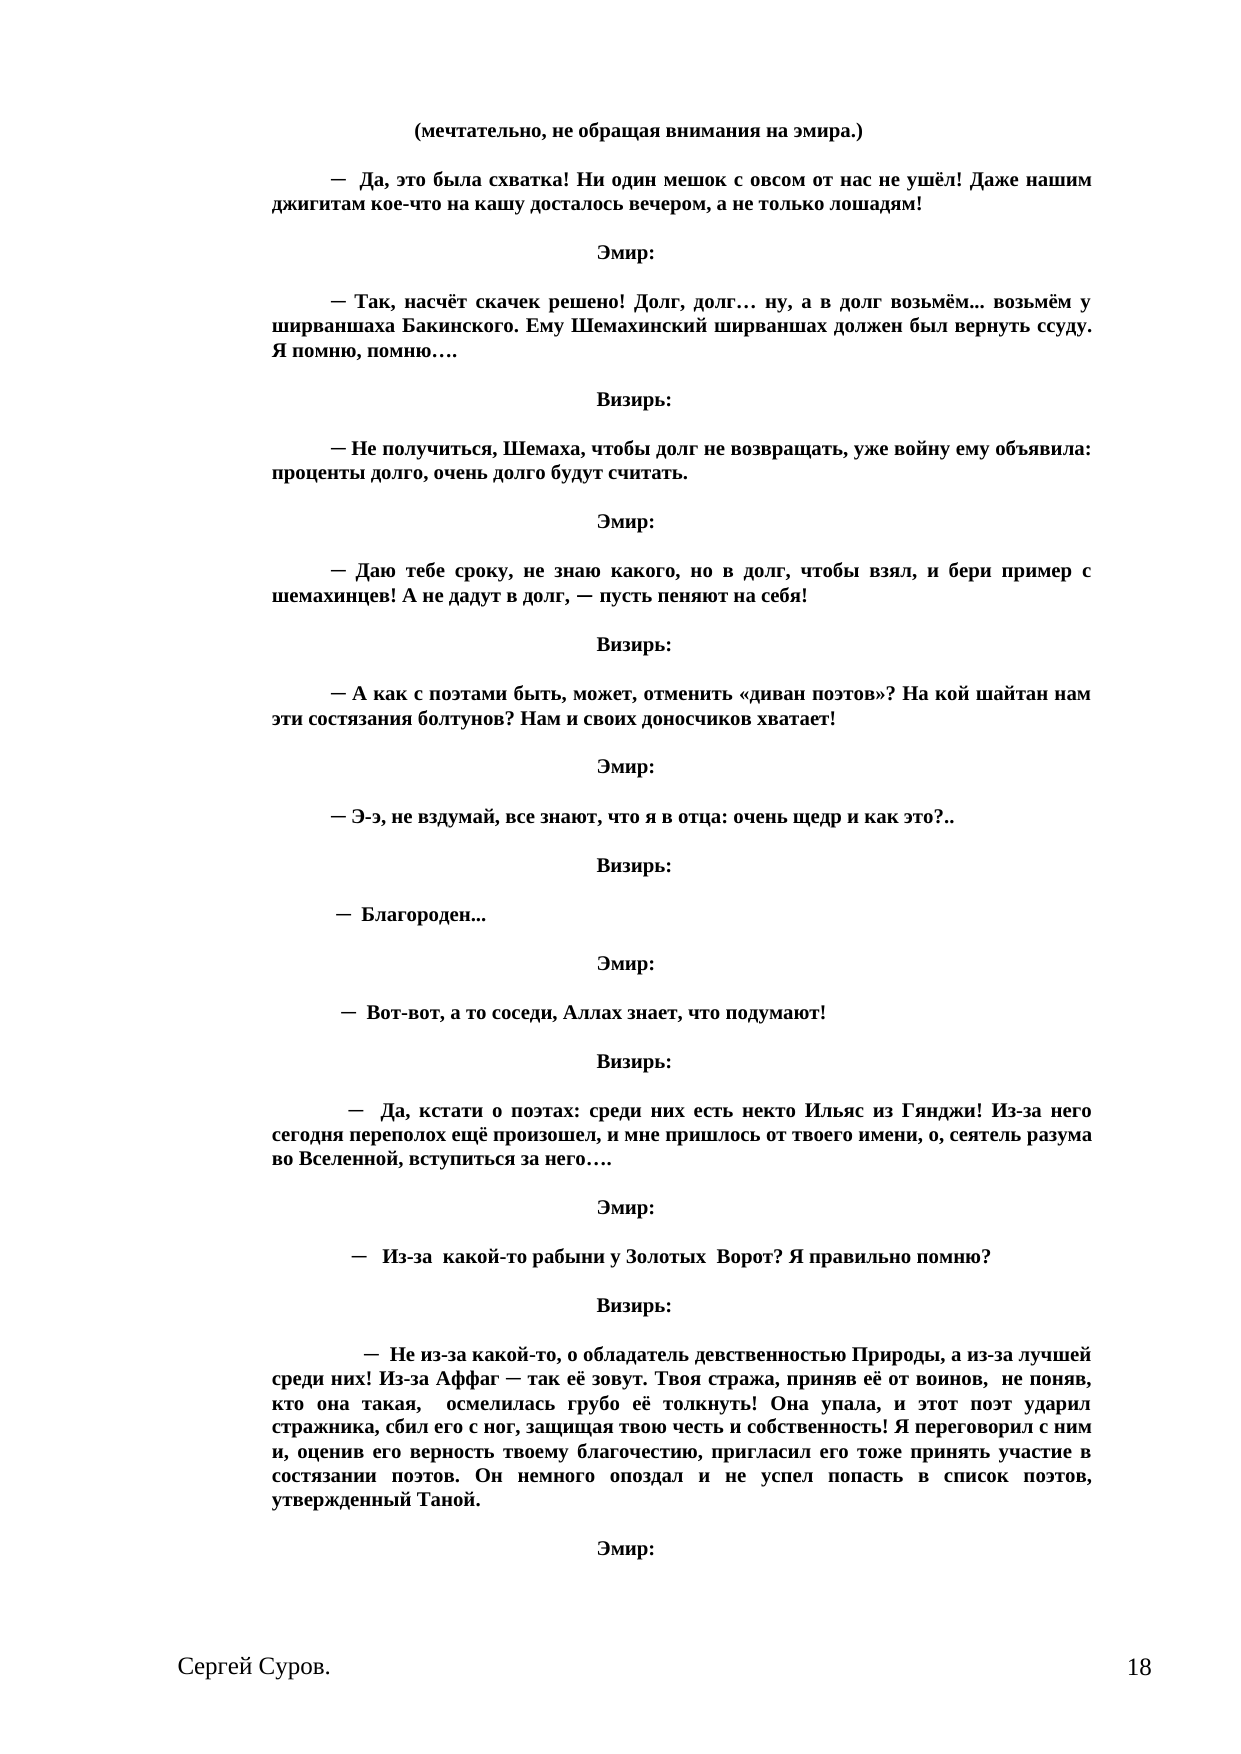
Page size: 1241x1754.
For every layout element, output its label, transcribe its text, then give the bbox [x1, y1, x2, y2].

text Эмир: [272, 1536, 1093, 1560]
text ─ Даю тебе сроку, не знаю какого, но в долг, чтобы взял, и бери пример с шемахинцев! А не дадут в долг, — пусть пеняют на себя! [272, 558, 1093, 607]
text (мечтательно, не обращая внимания на эмира.) [272, 118, 1093, 142]
text ─ Не получиться, Шемаха, чтобы долг не возвращать, уже войну ему объявила: проценты долго, очень долго будут считать. [272, 436, 1093, 484]
text Эмир: [272, 240, 1093, 264]
text Визирь: [272, 853, 1093, 877]
text Визирь: [272, 1293, 1093, 1317]
text Визирь: [272, 632, 1093, 656]
text Эмир: [272, 509, 1093, 533]
text ─ Благороден... [272, 902, 1093, 926]
text ─ Из-за какой-то рабыни у Золотых Ворот? Я правильно помню? [272, 1244, 1093, 1268]
text ─ Да, кстати о поэтах: среди них есть некто Ильяс из Гянджи! Из-за него сегодня переполох ещё произошел, и мне пришлось от твоего имени, о, сеятель разума во Вселенной, вступиться за него…. [272, 1098, 1093, 1170]
text Эмир: [272, 1195, 1093, 1219]
text Визирь: [272, 387, 1093, 411]
text Эмир: [272, 754, 1093, 778]
text ─ Так, насчёт скачек решено! Долг, долг… ну, а в долг возьмём... возьмём у ширваншаха Бакинского. Ему Шемахинский ширваншах должен был вернуть ссуду. Я помню, помню…. [272, 289, 1093, 362]
text ─ Да, это была схватка! Ни один мешок с овсом от нас не ушёл! Даже нашим джигитам кое-что на кашу досталось вечером, а не только лошадям! [272, 167, 1093, 215]
text ─ А как с поэтами быть, может, отменить «диван поэтов»? На кой шайтан нам эти состязания болтунов? Нам и своих доносчиков хватает! [272, 681, 1093, 729]
text Визирь: [272, 1049, 1093, 1073]
text ─ Вот-вот, а то соседи, Аллах знает, что подумают! [272, 1000, 1093, 1024]
text Эмир: [272, 951, 1093, 975]
text ─ Э-э, не вздумай, все знают, что я в отца: очень щедр и как это?.. [272, 803, 1093, 828]
text ─ Не из-за какой-то, о обладатель девственностью Природы, а из-за лучшей среди них! Из-за Аффаг ─ так её зовут. Твоя стража, приняв её от воинов, не поняв, кто она такая, осмелилась грубо её толкнуть! Она упала, и этот поэт ударил стражника, сбил его с ног, защищая твою честь и собственность! Я переговорил с ним и, оценив его верность твоему благочестию, пригласил его тоже принять участие в состязании поэтов. Он немного опоздал и не успел попасть в список поэтов, утвержденный Таной. [272, 1342, 1093, 1511]
